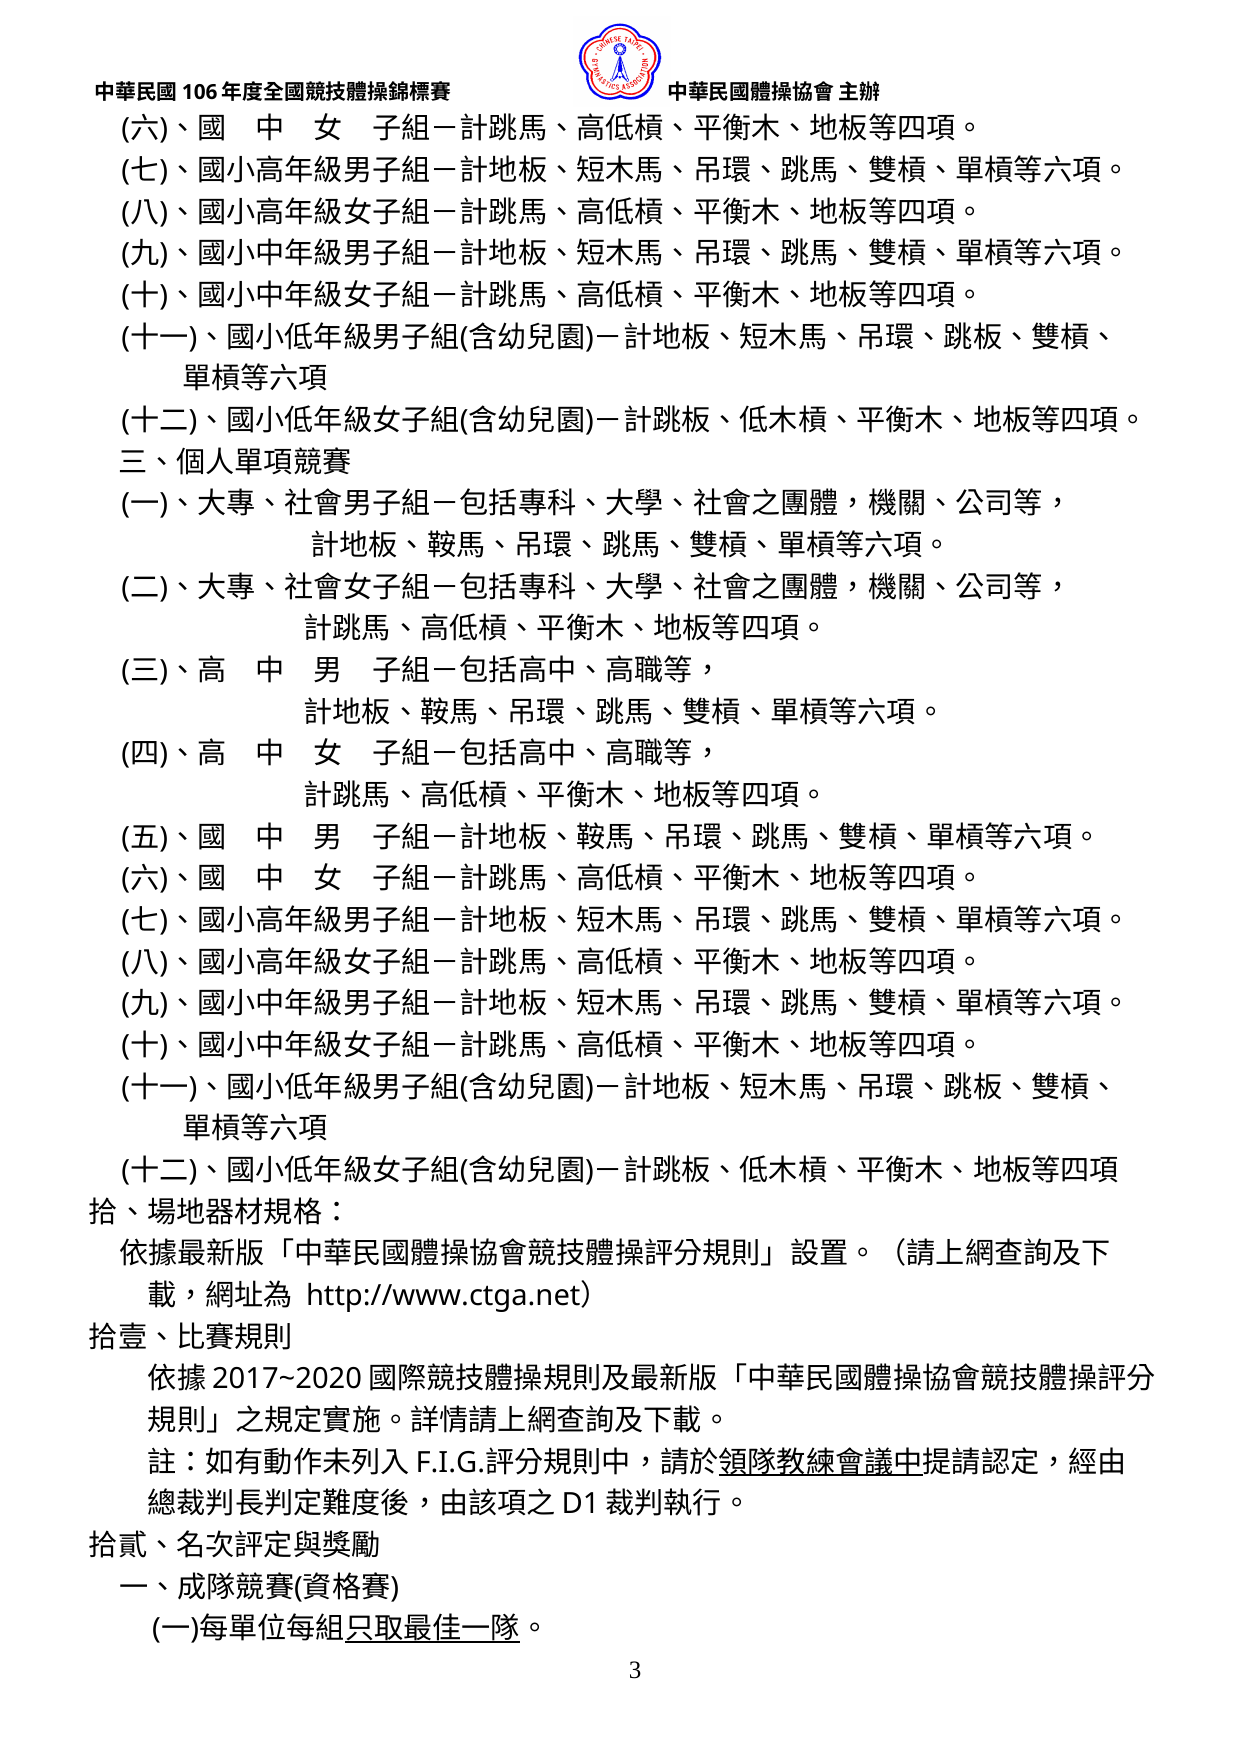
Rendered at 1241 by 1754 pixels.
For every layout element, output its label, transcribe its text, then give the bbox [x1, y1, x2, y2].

text 拾壹、比賽規則 依據2017~2020國際競技體操規則及最新版「中華民國體操協會競技體操評分規則」之規定實施。詳情請上網查詢及下載。 [89, 1314, 1181, 1439]
text 拾、場地器材規格： 依據最新版「中華民國體操協會競技體操評分規則」設置。（請上網查詢及下 [89, 1189, 1181, 1272]
text (十一)、國小低年級男子組(含幼兒園)－計地板、短木馬、吊環、跳板、雙槓、 [114, 1064, 1181, 1105]
text (十二)、國小低年級女子組(含幼兒園)－計跳板、低木槓、平衡木、地板等四項 [114, 1147, 1181, 1189]
picture [573, 16, 671, 105]
text (五)、國 中 男 子組－計地板、鞍馬、吊環、跳馬、雙槓、單槓等六項。 [114, 814, 1181, 855]
text (四)、高 中 女 子組－包括高中、高職等， [114, 730, 1181, 772]
text 載，網址為 http://www.ctga.net） [89, 1272, 1181, 1314]
text (十)、國小中年級女子組－計跳馬、高低槓、平衡木、地板等四項。 [114, 272, 1181, 314]
text 計地板、鞍馬、吊環、跳馬、雙槓、單槓等六項。 [120, 522, 1181, 564]
text 註：如有動作未列入F.I.G.評分規則中，請於領隊教練會議中提請認定，經由 [89, 1439, 1181, 1480]
text 一、成隊競賽(資格賽) [89, 1564, 1181, 1605]
text (一)、大專、社會男子組－包括專科、大學、社會之團體，機關、公司等， [114, 480, 1181, 522]
text 拾貳、名次評定與獎勵 [89, 1522, 1181, 1564]
text (三)、高 中 男 子組－包括高中、高職等， [114, 647, 1181, 689]
text 計跳馬、高低槓、平衡木、地板等四項。 [114, 772, 1181, 814]
text (六)、國 中 女 子組－計跳馬、高低槓、平衡木、地板等四項。 [114, 105, 1181, 147]
text 總裁判長判定難度後，由該項之D1裁判執行。 [147, 1480, 1181, 1522]
text (七)、國小高年級男子組－計地板、短木馬、吊環、跳馬、雙槓、單槓等六項。 [114, 897, 1181, 939]
text 計跳馬、高低槓、平衡木、地板等四項。 [114, 605, 1181, 647]
text (一)每單位每組只取最佳一隊。 [122, 1605, 1181, 1647]
text 單槓等六項 [114, 1105, 1181, 1147]
text (八)、國小高年級女子組－計跳馬、高低槓、平衡木、地板等四項。 [114, 939, 1181, 980]
text (八)、國小高年級女子組－計跳馬、高低槓、平衡木、地板等四項。 [114, 189, 1181, 230]
text (六)、國 中 女 子組－計跳馬、高低槓、平衡木、地板等四項。 [114, 855, 1181, 897]
text 三、個人單項競賽 [89, 439, 1181, 480]
text (九)、國小中年級男子組－計地板、短木馬、吊環、跳馬、雙槓、單槓等六項。 [114, 980, 1181, 1022]
text (十二)、國小低年級女子組(含幼兒園)－計跳板、低木槓、平衡木、地板等四項。 [114, 397, 1181, 439]
text (二)、大專、社會女子組－包括專科、大學、社會之團體，機關、公司等， [114, 564, 1181, 605]
text 單槓等六項 [114, 355, 1181, 397]
text 計地板、鞍馬、吊環、跳馬、雙槓、單槓等六項。 [114, 689, 1181, 730]
text (九)、國小中年級男子組－計地板、短木馬、吊環、跳馬、雙槓、單槓等六項。 [114, 230, 1181, 272]
text (七)、國小高年級男子組－計地板、短木馬、吊環、跳馬、雙槓、單槓等六項。 [114, 147, 1181, 189]
text (十一)、國小低年級男子組(含幼兒園)－計地板、短木馬、吊環、跳板、雙槓、 [114, 314, 1181, 355]
text (十)、國小中年級女子組－計跳馬、高低槓、平衡木、地板等四項。 [114, 1022, 1181, 1064]
